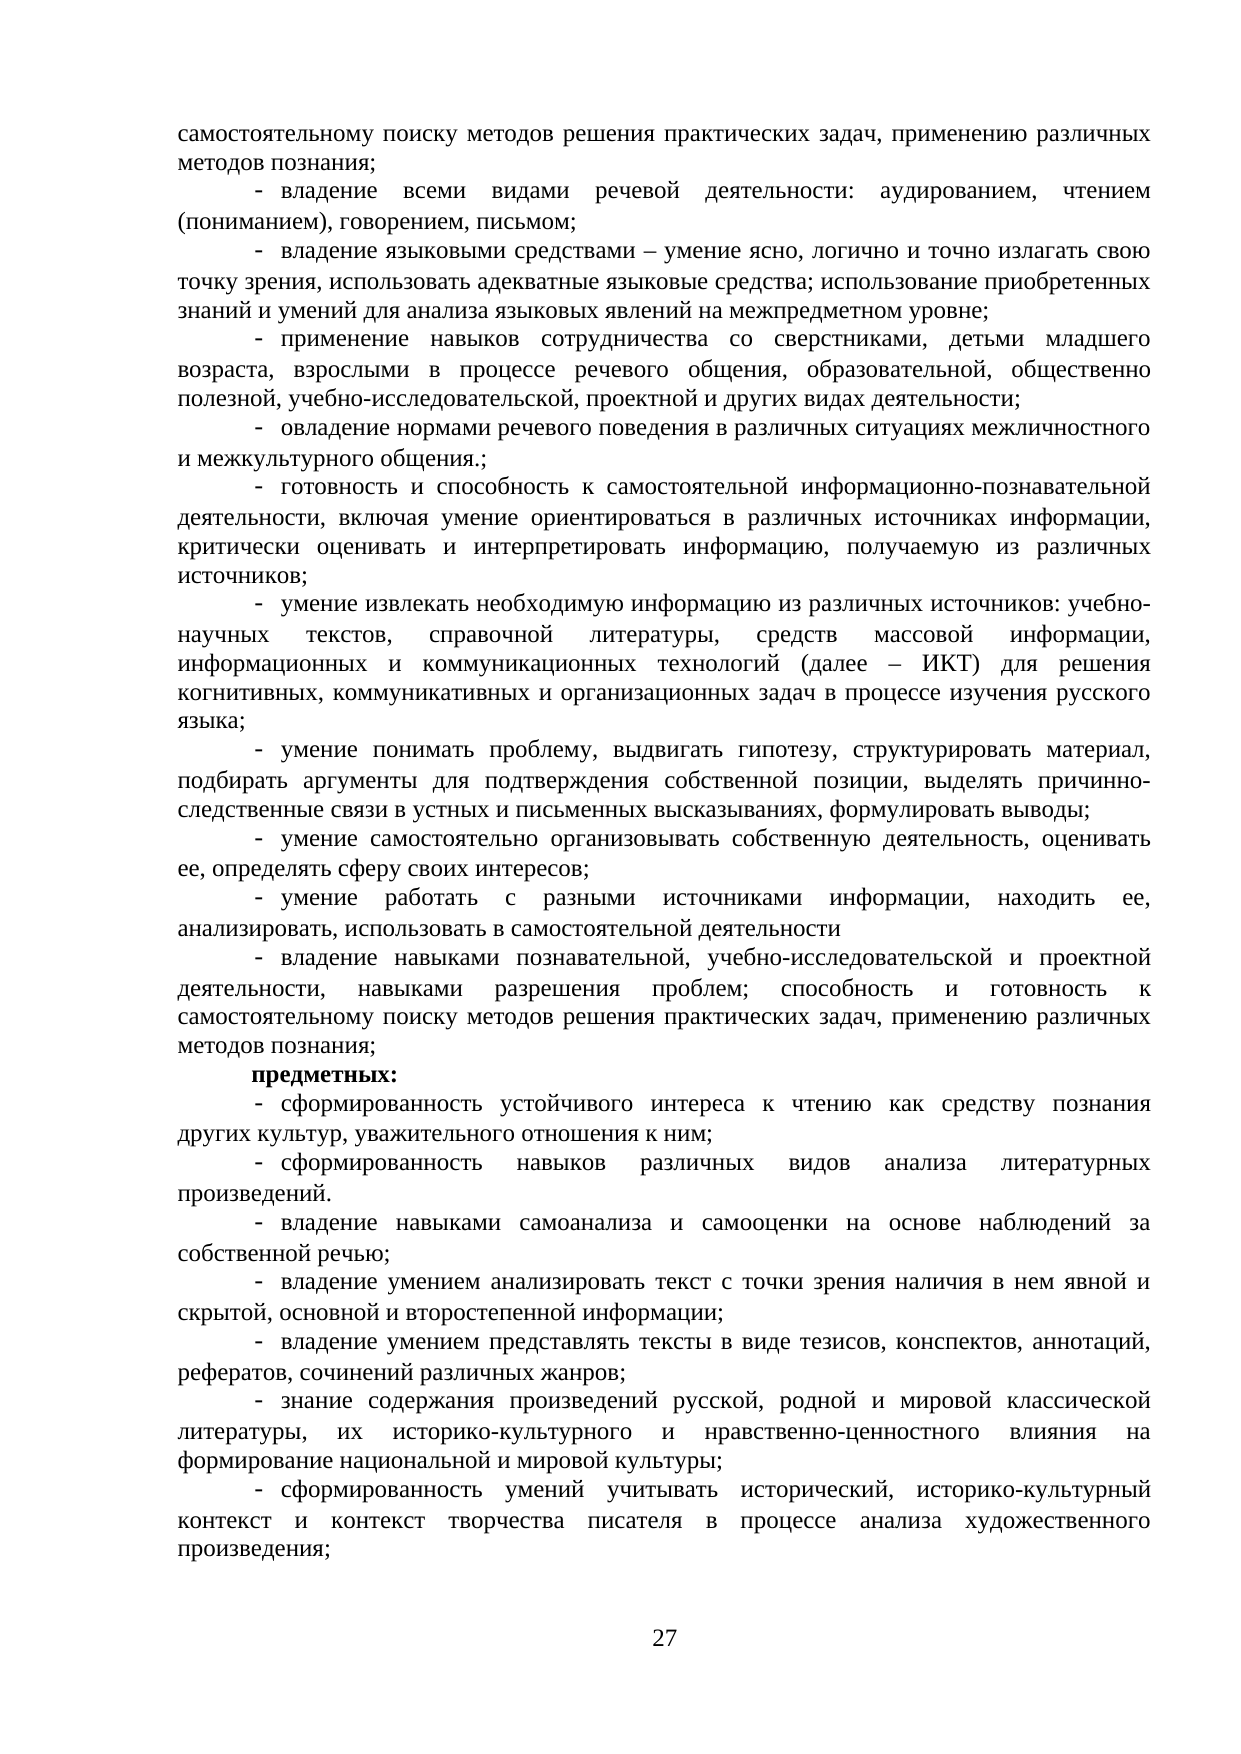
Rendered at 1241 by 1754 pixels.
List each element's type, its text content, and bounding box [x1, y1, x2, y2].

list предметных: [251, 1059, 1152, 1088]
list умение работать с разными источниками информации, находить ее, анализировать, использовать в самостоятельной деятельности [177, 882, 1152, 942]
list сформированность навыков различных видов анализа литературных произведений. [177, 1147, 1152, 1207]
list умение самостоятельно организовывать собственную деятельность, оценивать ее, определять сферу своих интересов; [177, 823, 1152, 882]
list готовность и способность к самостоятельной информационно-познавательной деятельности, включая умение ориентироваться в различных источниках информации, критически оценивать и интерпретировать информацию, получаемую из различных источников; [177, 471, 1152, 588]
list владение умением анализировать текст с точки зрения наличия в нем явной и скрытой, основной и второстепенной информации; [177, 1266, 1152, 1326]
list владение языковыми средствами – умение ясно, логично и точно излагать свою точку зрения, использовать адекватные языковые средства; использование приобретенных знаний и умений для анализа языковых явлений на межпредметном уровне; [177, 235, 1152, 323]
list умение понимать проблему, выдвигать гипотезу, структурировать материал, подбирать аргументы для подтверждения собственной позиции, выделять причинно-следственные связи в устных и письменных высказываниях, формулировать выводы; [177, 734, 1152, 823]
list владение всеми видами речевой деятельности: аудированием, чтением (пониманием), говорением, письмом; [177, 176, 1152, 235]
list сформированность умений учитывать исторический, историко-культурный контекст и контекст творчества писателя в процессе анализа художественного произведения; [177, 1474, 1152, 1562]
list применение навыков сотрудничества со сверстниками, детьми младшего возраста, взрослыми в процессе речевого общения, образовательной, общественно полезной, учебно-исследовательской, проектной и других видах деятельности; [177, 323, 1152, 412]
list владение навыками самоанализа и самооценки на основе наблюдений за собственной речью; [177, 1207, 1152, 1266]
list сформированность устойчивого интереса к чтению как средству познания других культур, уважительного отношения к ним; [177, 1088, 1152, 1147]
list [177, 118, 1152, 176]
list знание содержания произведений русской, родной и мировой классической литературы, их историко-культурного и нравственно-ценностного влияния на формирование национальной и мировой культуры; [177, 1386, 1152, 1474]
list овладение нормами речевого поведения в различных ситуациях межличностного и межкультурного общения.; [177, 412, 1152, 471]
list умение извлекать необходимую информацию из различных источников: учебно-научных текстов, справочной литературы, средств массовой информации, информационных и коммуникационных технологий (далее – ИКТ) для решения когнитивных, коммуникативных и организационных задач в процессе изучения русского языка; [177, 588, 1152, 734]
list владение умением представлять тексты в виде тезисов, конспектов, аннотаций, рефератов, сочинений различных жанров; [177, 1326, 1152, 1386]
